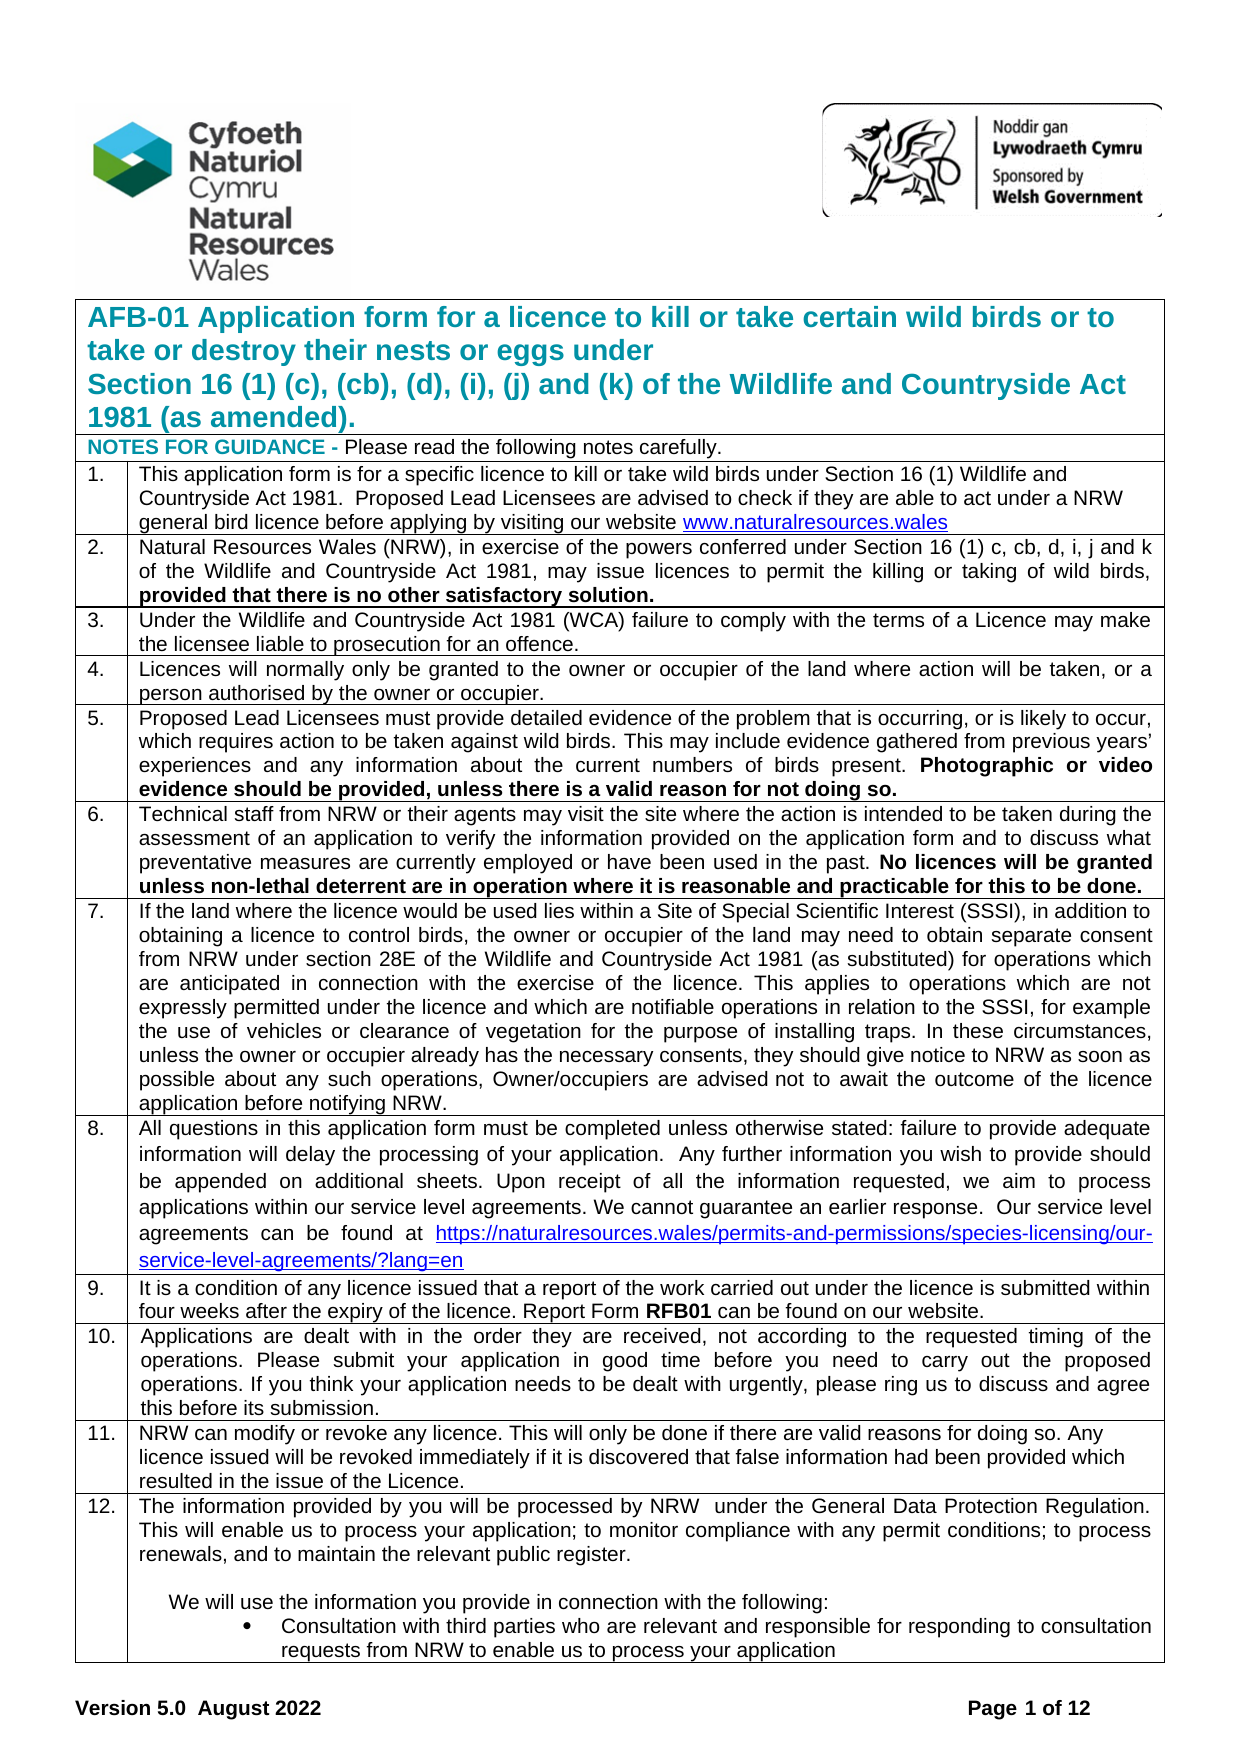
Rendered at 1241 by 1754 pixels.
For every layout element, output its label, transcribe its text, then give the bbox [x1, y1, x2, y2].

table_cell 3. [76, 608, 127, 655]
table_cell Technical staff from NRW or their agents may visit the site where the action is intended to be taken during the assessment of an application to verify the information provided on the application form and to discuss what preventative measures are currently employed or have been used in the past. No licences will be granted unless non-lethal deterrent are in operation where it is reasonable and practicable for this to be done. [128, 802, 1164, 898]
table_cell 9. [76, 1275, 127, 1323]
table_cell Proposed Lead Licensees must provide detailed evidence of the problem that is occurring, or is likely to occur, which requires action to be taken against wild birds. This may include evidence gathered from previous years’ experiences and any information about the current numbers of birds present. Photographic or video evidence should be provided, unless there is a valid reason for not doing so. [128, 705, 1164, 801]
table_cell 4. [76, 656, 127, 704]
table_header AFB-01 Application form for a licence to kill or take certain wild birds or to take or destroy their nests or eggs under Section 16 (1) (c), (cb), (d), (i), (j) and (k) of the Wildlife and Countryside Act 1981 (as amended). [76, 300, 1164, 434]
table_cell 7. [76, 899, 127, 1115]
table_cell All questions in this application form must be completed unless otherwise stated: failure to provide adequate information will delay the processing of your application. Any further information you wish to provide should be appended on additional sheets. Upon receipt of all the information requested, we aim to process applications within our service level agreements. We cannot guarantee an earlier response. Our service level agreements can be found at https://naturalresources.wales/permits-and-permissions/species-licensing/our-service-level-agreements/?lang=en [128, 1116, 1164, 1274]
table_cell Licences will normally only be granted to the owner or occupier of the land where action will be taken, or a person authorised by the owner or occupier. [128, 656, 1164, 704]
table_cell 2. [76, 535, 127, 606]
table_cell Natural Resources Wales (NRW), in exercise of the powers conferred under Section 16 (1) c, cb, d, i, j and k of the Wildlife and Countryside Act 1981, may issue licences to permit the killing or taking of wild birds, provided that there is no other satisfactory solution. [128, 535, 1164, 606]
table_cell NRW can modify or revoke any licence. This will only be done if there are valid reasons for doing so. Any licence issued will be revoked immediately if it is discovered that false information had been provided which resulted in the issue of the Licence. [128, 1421, 1164, 1493]
table_cell 5. [76, 705, 127, 801]
table_cell 10. [76, 1324, 127, 1420]
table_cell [128, 1494, 1164, 1662]
picture [75, 103, 352, 299]
table_cell Applications are dealt with in the order they are received, not according to the requested timing of the operations. Please submit your application in good time before you need to carry out the proposed operations. If you think your application needs to be dealt with urgently, please ring us to discuss and agree this before its submission. [128, 1324, 1164, 1420]
table_cell Under the Wildlife and Countryside Act 1981 (WCA) failure to comply with the terms of a Licence may make the licensee liable to prosecution for an offence. [128, 608, 1164, 655]
table_cell NOTES FOR GUIDANCE - Please read the following notes carefully. [76, 435, 1164, 461]
picture [821, 103, 1162, 216]
table_cell It is a condition of any licence issued that a report of the work carried out under the licence is submitted within four weeks after the expiry of the licence. Report Form RFB01 can be found on our website. [128, 1275, 1164, 1323]
table_cell This application form is for a specific licence to kill or take wild birds under Section 16 (1) Wildlife and Countryside Act 1981. Proposed Lead Licensees are advised to check if they are able to act under a NRW general bird licence before applying by visiting our website www.naturalresources.wales [128, 462, 1164, 533]
table_cell If the land where the licence would be used lies within a Site of Special Scientific Interest (SSSI), in addition to obtaining a licence to control birds, the owner or occupier of the land may need to obtain separate consent from NRW under section 28E of the Wildlife and Countryside Act 1981 (as substituted) for operations which are anticipated in connection with the exercise of the licence. This applies to operations which are not expressly permitted under the licence and which are notifiable operations in relation to the SSSI, for example the use of vehicles or clearance of vegetation for the purpose of installing traps. In these circumstances, unless the owner or occupier already has the necessary consents, they should give notice to NRW as soon as possible about any such operations, Owner/occupiers are advised not to await the outcome of the licence application before notifying NRW. [128, 899, 1164, 1115]
table_cell 8. [76, 1116, 127, 1274]
table_cell 11. [76, 1421, 127, 1493]
table_cell 6. [76, 802, 127, 898]
table_cell 12. [76, 1494, 127, 1662]
table_cell 1. [76, 462, 127, 533]
